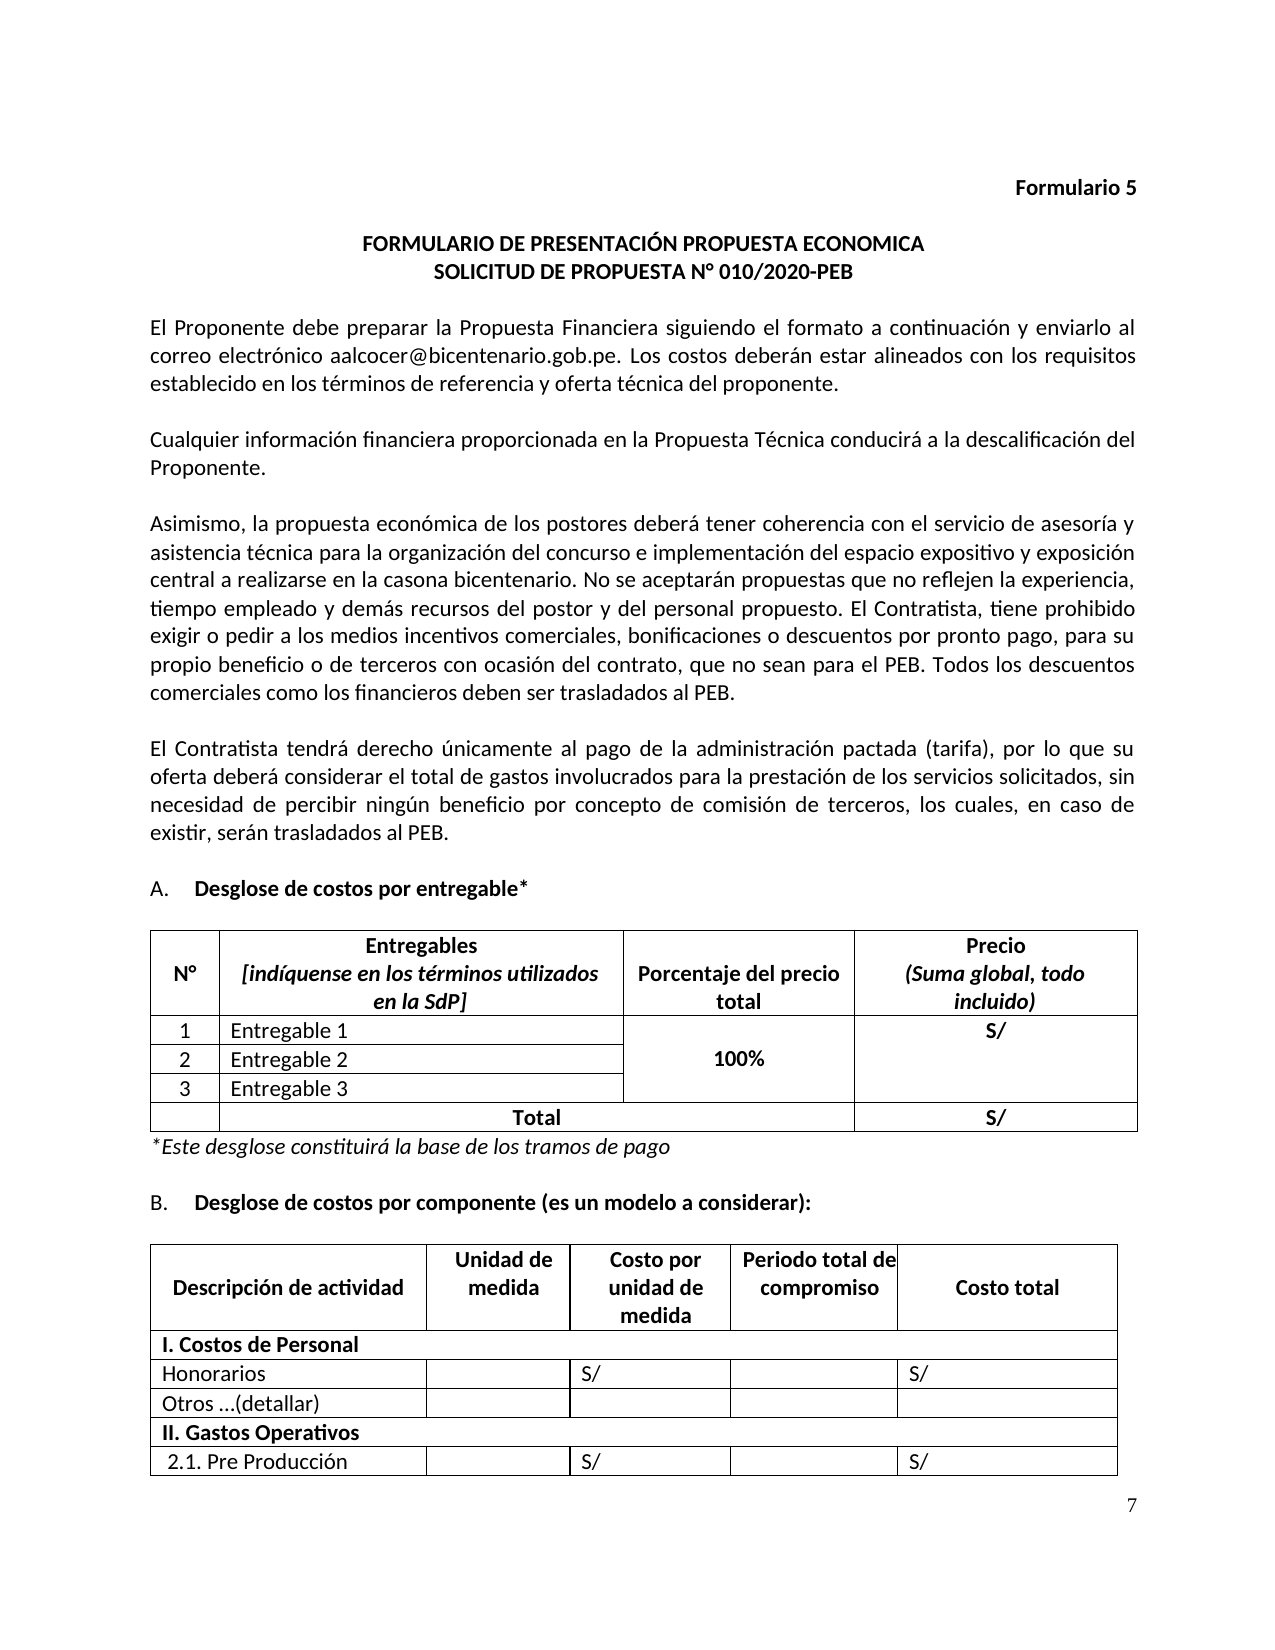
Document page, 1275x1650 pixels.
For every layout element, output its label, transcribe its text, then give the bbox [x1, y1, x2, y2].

table_cell S/ [898, 1360, 1117, 1388]
table_cell S/ [898, 1447, 1117, 1475]
table_header Descripción de actividad [151, 1245, 426, 1329]
table_cell Honorarios [151, 1360, 426, 1388]
table_header Costo por unidad de medida [571, 1245, 730, 1329]
text Cualquier información financiera proporcionada en la Propuesta Técnica conducirá a la descalificación del Proponente. [150, 426, 1137, 482]
text *Este desglose constituirá la base de los tramos de pago [150, 1132, 1137, 1160]
table_cell [898, 1389, 1117, 1417]
table_cell I. Costos de Personal [151, 1331, 1117, 1358]
table_cell Entregable 1 [220, 1016, 623, 1044]
text SOLICITUD DE PROPUESTA N° 010/2020-PEB [150, 257, 1137, 285]
table_header Costo total [898, 1245, 1117, 1329]
table_cell Total [220, 1103, 854, 1131]
table_cell 3 [151, 1074, 219, 1102]
list Desglose de costos por componente (es un modelo a considerar): [150, 1188, 1137, 1216]
table_header Unidad de medida [427, 1245, 569, 1329]
text Formulario 5 [150, 173, 1137, 201]
table_cell [427, 1389, 569, 1417]
table_header Entregables [indíquense en los términos utilizados en la SdP] [220, 931, 623, 1015]
table_cell [731, 1360, 897, 1388]
table_cell [731, 1447, 897, 1475]
table_header Precio (Suma global, todo incluido) [855, 931, 1137, 1015]
table_cell S/ [571, 1447, 730, 1475]
table_header Porcentaje del precio total [624, 931, 854, 1015]
table_cell [731, 1389, 897, 1417]
table_cell 2.1. Pre Producción [151, 1447, 426, 1475]
table_cell 100% [624, 1016, 854, 1102]
table_cell [571, 1389, 730, 1417]
table_cell Otros …(detallar) [151, 1389, 426, 1417]
table_cell S/ [855, 1103, 1137, 1131]
table_cell Entregable 3 [220, 1074, 623, 1102]
table_cell 1 [151, 1016, 219, 1044]
text FORMULARIO DE PRESENTACIÓN PROPUESTA ECONOMICA [150, 229, 1137, 257]
table_cell 2 [151, 1045, 219, 1073]
table_cell II. Gastos Operativos [151, 1418, 1117, 1446]
table_cell Entregable 2 [220, 1045, 623, 1073]
text El Proponente debe preparar la Propuesta Financiera siguiendo el formato a continuación y enviarlo al correo electrónico aalcocer@bicentenario.gob.pe. Los costos deberán estar alineados con los requisitos establecido en los términos de referencia y oferta técnica del proponente. [150, 313, 1137, 397]
text El Contratista tendrá derecho únicamente al pago de la administración pactada (tarifa), por lo que su oferta deberá considerar el total de gastos involucrados para la prestación de los servicios solicitados, sin necesidad de percibir ningún beneficio por concepto de comisión de terceros, los cuales, en caso de existir, serán trasladados al PEB. [150, 734, 1137, 846]
table_cell S/ [571, 1360, 730, 1388]
table_header Periodo total de compromiso [731, 1245, 897, 1329]
list Desglose de costos por entregable* [150, 874, 1137, 902]
table_cell S/ [855, 1016, 1137, 1102]
table_header N° [151, 931, 219, 1015]
table_cell [427, 1360, 569, 1388]
table_cell [151, 1103, 219, 1131]
text Asimismo, la propuesta económica de los postores deberá tener coherencia con el servicio de asesoría y asistencia técnica para la organización del concurso e implementación del espacio expositivo y exposición central a realizarse en la casona bicentenario. No se aceptarán propuestas que no reflejen la experiencia, tiempo empleado y demás recursos del postor y del personal propuesto. El Contratista, tiene prohibido exigir o pedir a los medios incentivos comerciales, bonificaciones o descuentos por pronto pago, para su propio beneficio o de terceros con ocasión del contrato, que no sean para el PEB. Todos los descuentos comerciales como los financieros deben ser trasladados al PEB. [150, 509, 1137, 706]
table_cell [427, 1447, 569, 1475]
